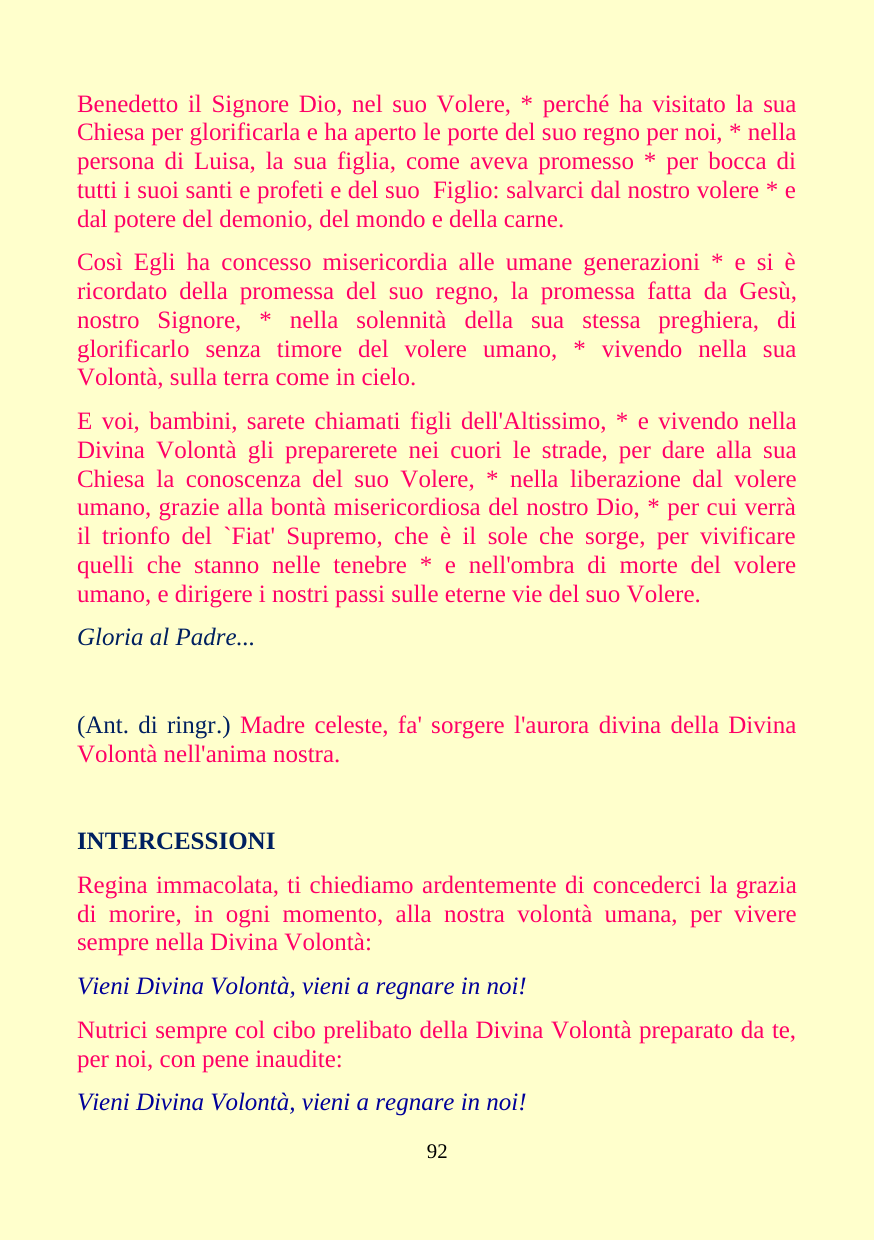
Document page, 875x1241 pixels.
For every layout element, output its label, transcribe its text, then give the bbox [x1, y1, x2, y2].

text Benedetto il Signore Dio, nel suo Volere, * perché ha visitato la sua Chiesa per glorificarla e ha aperto le porte del suo regno per noi, * nella persona di Luisa, la sua figlia, come aveva promesso * per bocca di tutti i suoi santi e profeti e del suo Figlio: salvarci dal nostro volere * e dal potere del demonio, del mondo e della carne. [77, 89, 797, 232]
text (Ant. di ringr.) Madre celeste, fa' sorgere l'aurora divina della Divina Volontà nell'anima nostra. [77, 710, 797, 767]
text Vieni Divina Volontà, vieni a regnare in noi! [77, 1087, 797, 1116]
text Nutrici sempre col cibo prelibato della Divina Volontà preparato da te, per noi, con pene inaudite: [77, 1015, 797, 1072]
text Vieni Divina Volontà, vieni a regnare in noi! [77, 971, 797, 1000]
text E voi, bambini, sarete chiamati figli dell'Altissimo, * e vivendo nella Divina Volontà gli preparerete nei cuori le strade, per dare alla sua Chiesa la conoscenza del suo Volere, * nella liberazione dal volere umano, grazie alla bontà misericordiosa del nostro Dio, * per cui verrà il trionfo del `Fiat' Supremo, che è il sole che sorge, per vivificare quelli che stanno nelle tenebre * e nell'ombra di morte del volere umano, e dirigere i nostri passi sulle eterne vie del suo Volere. [77, 406, 797, 607]
text INTERCESSIONI [77, 826, 797, 855]
text Così Egli ha concesso misericordia alle umane generazioni * e si è ricordato della promessa del suo regno, la promessa fatta da Gesù, nostro Signore, * nella solennità della sua stessa preghiera, di glorificarlo senza timore del volere umano, * vivendo nella sua Volontà, sulla terra come in cielo. [77, 247, 797, 391]
text Regina immacolata, ti chiediamo ardentemente di concederci la grazia di morire, in ogni momento, alla nostra volontà umana, per vivere sempre nella Divina Volontà: [77, 870, 797, 956]
text Gloria al Padre... [77, 622, 797, 651]
